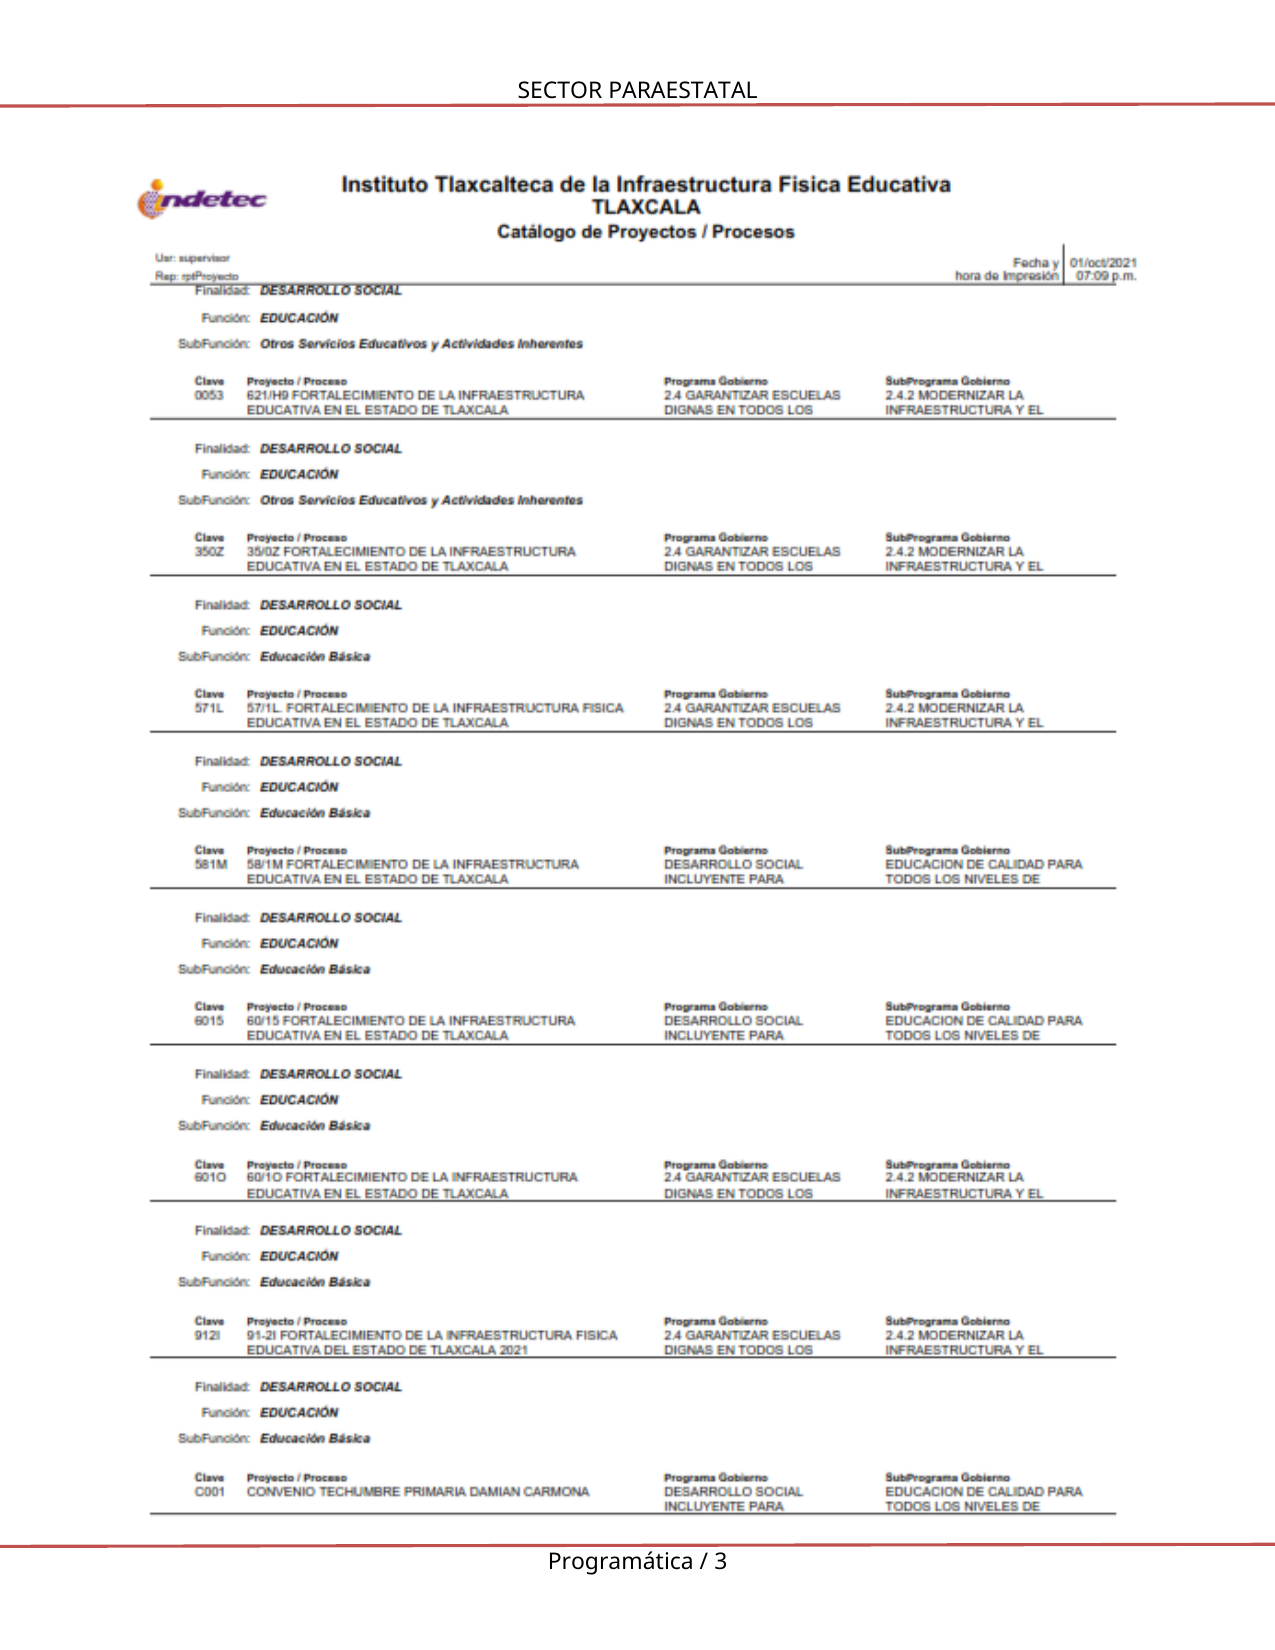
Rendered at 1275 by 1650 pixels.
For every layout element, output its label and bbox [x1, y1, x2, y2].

picture [122, 161, 1153, 1527]
